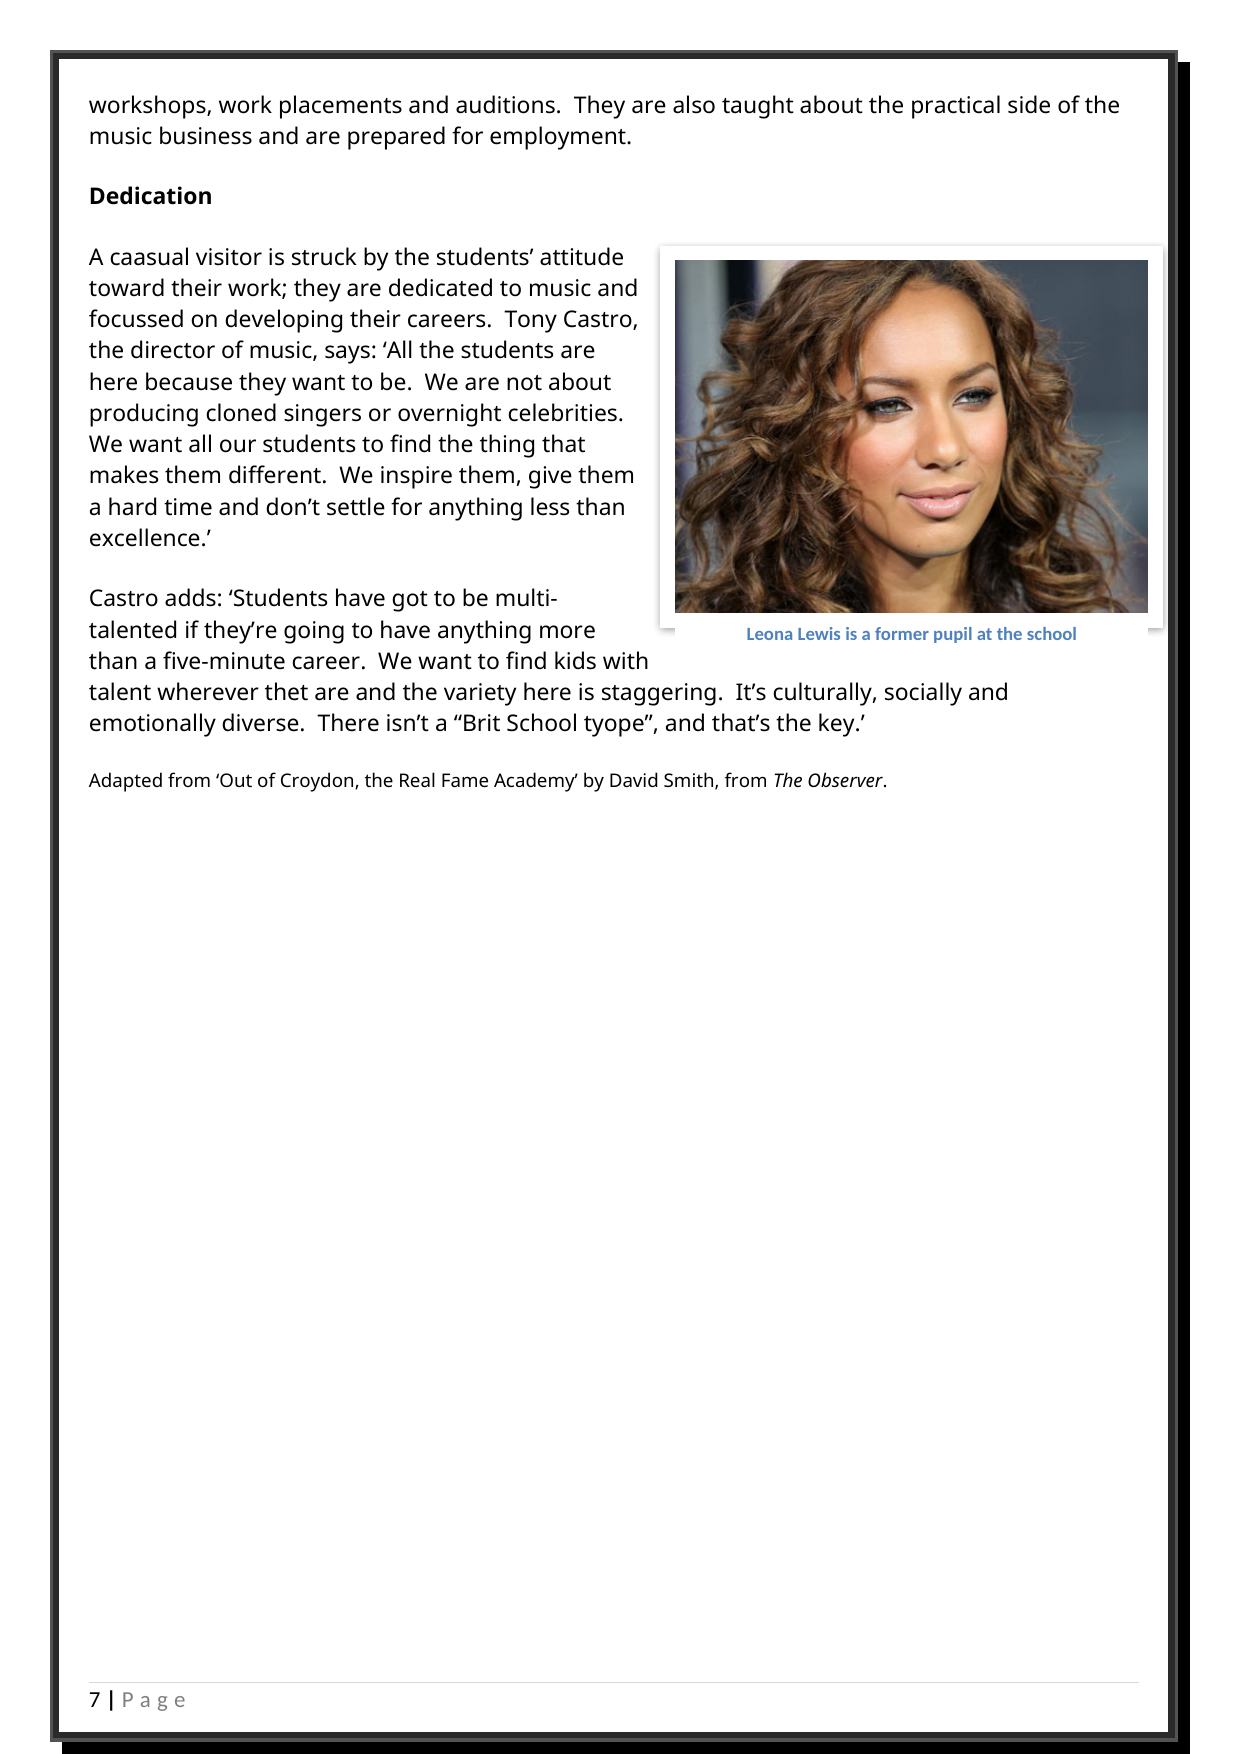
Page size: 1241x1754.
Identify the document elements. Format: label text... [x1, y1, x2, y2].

text Castro adds: ‘Students have got to be multi-talented if they’re going to have anything more than a five-minute career. We want to find kids with talent wherever thet are and the variety here is staggering. It’s culturally, socially and emotionally diverse. There isn’t a “Brit School tyope”, and that’s the key.’ [89, 582, 1139, 739]
text Adapted from ‘Out of Croydon, the Real Fame Academy’ by David Smith, from The Observer. [89, 768, 1139, 793]
picture [675, 260, 1148, 613]
text Dedication [89, 180, 1139, 212]
